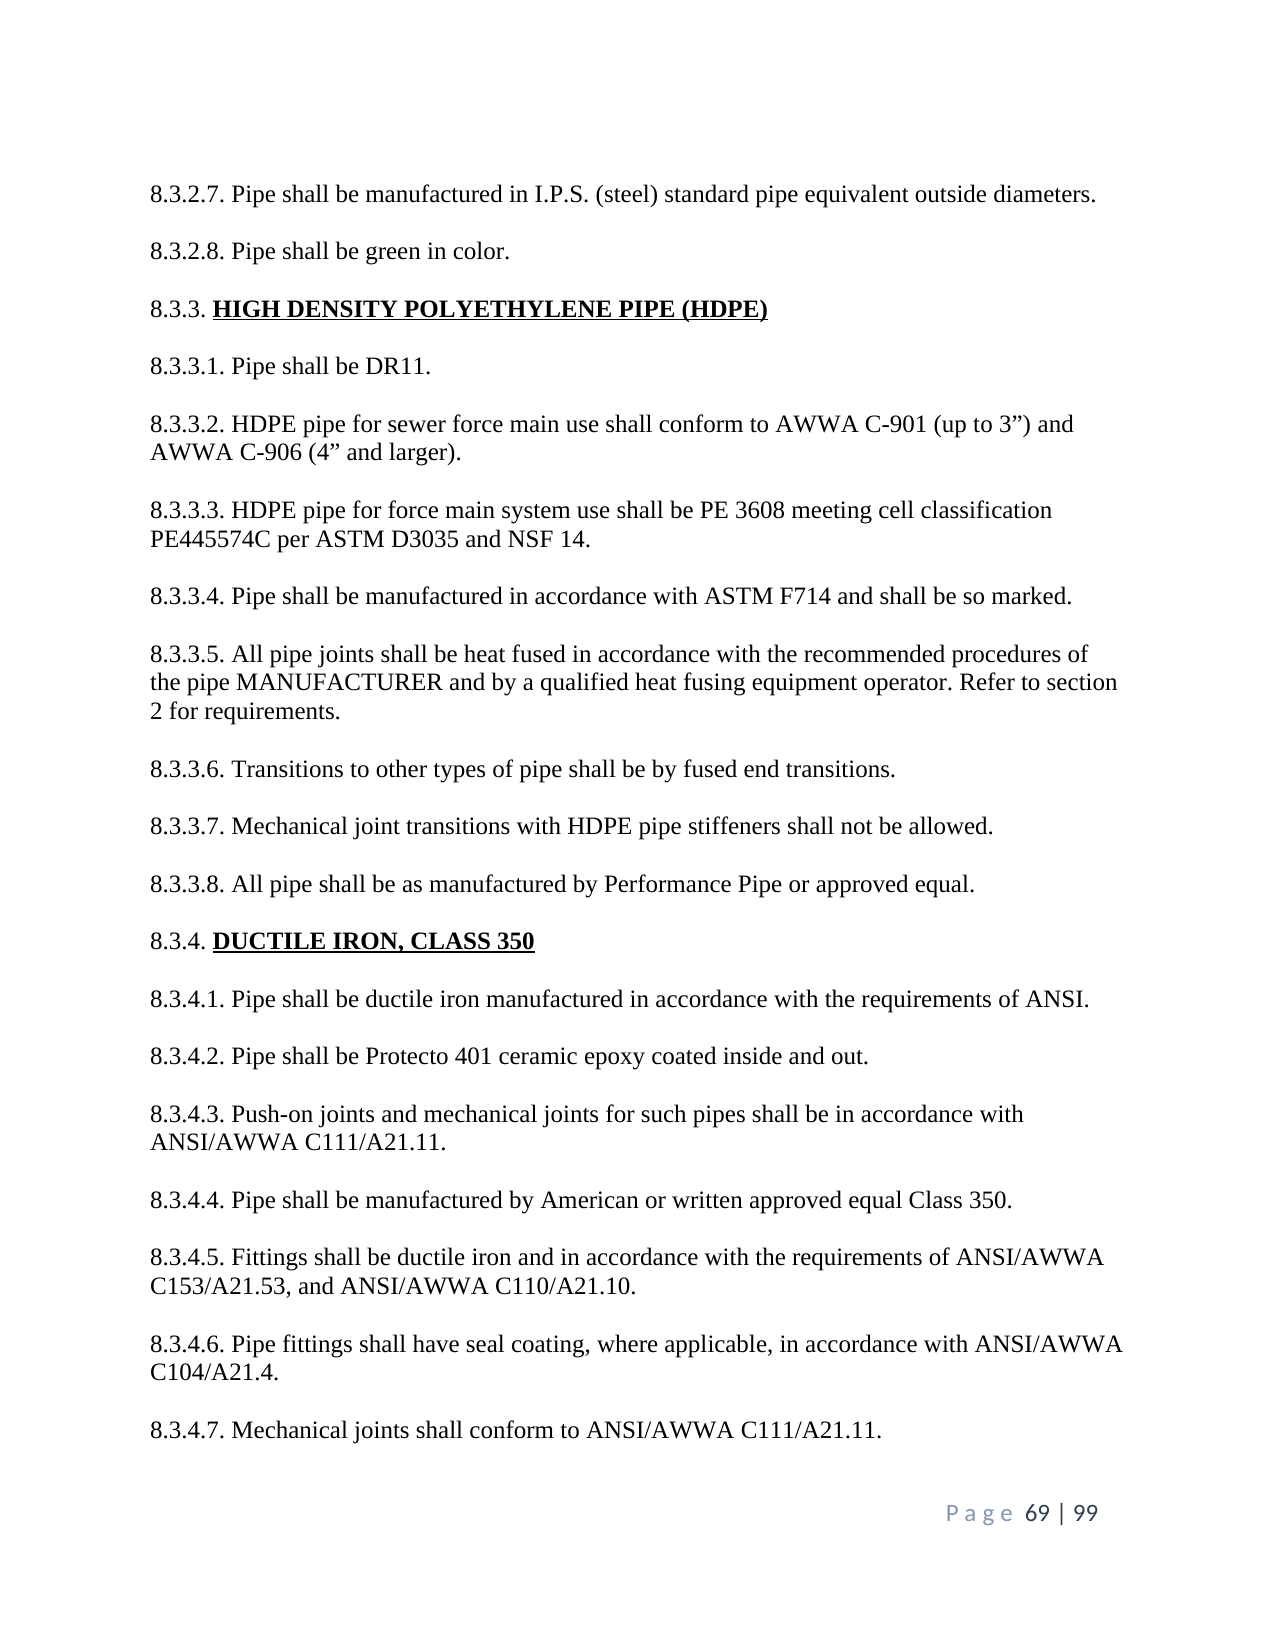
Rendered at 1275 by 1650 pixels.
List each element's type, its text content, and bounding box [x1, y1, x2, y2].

text 8.3.4. DUCTILE IRON, CLASS 350 [150, 926, 1125, 955]
text 8.3.4.4. Pipe shall be manufactured by American or written approved equal Class 350. [150, 1185, 1125, 1214]
text 8.3.3.7. Mechanical joint transitions with HDPE pipe stiffeners shall not be allowed. [150, 811, 1125, 840]
text 8.3.3.6. Transitions to other types of pipe shall be by fused end transitions. [150, 754, 1125, 782]
text 8.3.3. HIGH DENSITY POLYETHYLENE PIPE (HDPE) [150, 294, 1125, 322]
text 8.3.4.5. Fittings shall be ductile iron and in accordance with the requirements of ANSI/AWWA C153/A21.53, and ANSI/AWWA C110/A21.10. [150, 1242, 1125, 1300]
text 8.3.2.7. Pipe shall be manufactured in I.P.S. (steel) standard pipe equivalent outside diameters. [150, 179, 1125, 207]
text 8.3.2.8. Pipe shall be green in color. [150, 236, 1125, 265]
text 8.3.3.8. All pipe shall be as manufactured by Performance Pipe or approved equal. [150, 869, 1125, 897]
text 8.3.4.6. Pipe fittings shall have seal coating, where applicable, in accordance with ANSI/AWWA C104/A21.4. [150, 1329, 1125, 1386]
text 8.3.4.1. Pipe shall be ductile iron manufactured in accordance with the requirements of ANSI. [150, 984, 1125, 1012]
text 8.3.3.1. Pipe shall be DR11. [150, 351, 1125, 380]
text 8.3.4.7. Mechanical joints shall conform to ANSI/AWWA C111/A21.11. [150, 1415, 1125, 1444]
text 8.3.3.3. HDPE pipe for force main system use shall be PE 3608 meeting cell classification PE445574C per ASTM D3035 and NSF 14. [150, 495, 1125, 552]
text 8.3.4.3. Push-on joints and mechanical joints for such pipes shall be in accordance with ANSI/AWWA C111/A21.11. [150, 1099, 1125, 1156]
text 8.3.3.5. All pipe joints shall be heat fused in accordance with the recommended procedures of the pipe MANUFACTURER and by a qualified heat fusing equipment operator. Refer to section 2 for requirements. [150, 639, 1125, 725]
text 8.3.3.4. Pipe shall be manufactured in accordance with ASTM F714 and shall be so marked. [150, 581, 1125, 610]
text 8.3.3.2. HDPE pipe for sewer force main use shall conform to AWWA C-901 (up to 3”) and AWWA C-906 (4” and larger). [150, 409, 1125, 466]
text 8.3.4.2. Pipe shall be Protecto 401 ceramic epoxy coated inside and out. [150, 1041, 1125, 1070]
